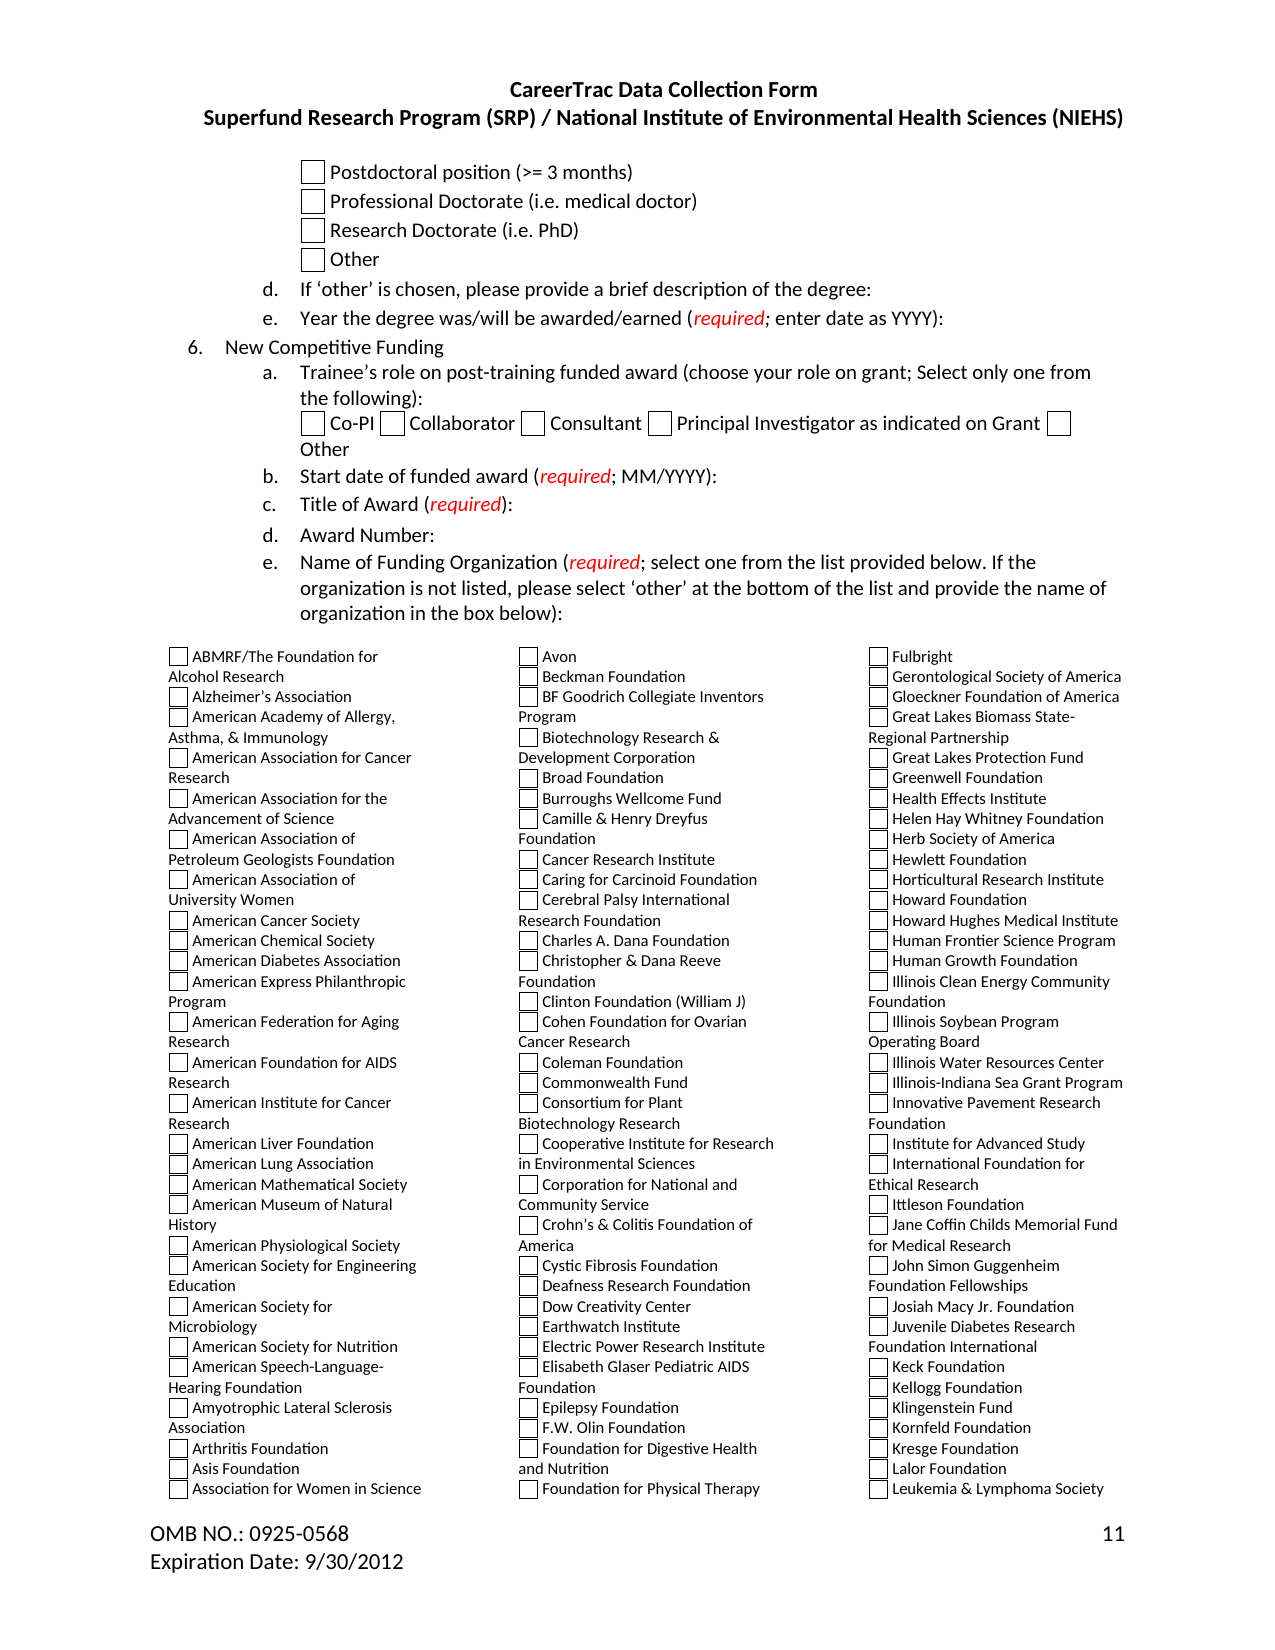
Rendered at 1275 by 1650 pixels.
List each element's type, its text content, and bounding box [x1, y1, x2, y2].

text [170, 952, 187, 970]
text Innovative Pavement Research Foundation [868, 1093, 1125, 1133]
text Klingenstein Fund [868, 1397, 1125, 1418]
text Lalor Foundation [868, 1458, 1125, 1479]
text American Express Philanthropic Program [168, 971, 425, 1011]
text Kresge Foundation [868, 1438, 1125, 1458]
text Dow Creativity Center [518, 1296, 775, 1316]
text Howard Hughes Medical Institute [868, 910, 1125, 930]
text Avon [518, 646, 775, 666]
list Professional Doctorate (i.e. medical doctor) [300, 188, 1125, 214]
text American Society for Nutrition [168, 1336, 425, 1357]
text Electric Power Research Institute [518, 1336, 775, 1357]
text Cohen Foundation for Ovarian Cancer Research [518, 1011, 775, 1052]
text BF Goodrich Collegiate Inventors Program [518, 686, 775, 727]
text Earthwatch Institute [518, 1316, 775, 1336]
text American Chemical Society [168, 930, 425, 951]
text Arthritis Foundation [168, 1438, 425, 1458]
list Year the degree was/will be awarded/earned (required; enter date as YYYY): [262, 305, 1125, 330]
text American Society for Engineering Education [168, 1255, 425, 1296]
text Illinois Water Resources Center [868, 1052, 1125, 1072]
text Gerontological Society of America [868, 666, 1125, 686]
list If ‘other’ is chosen, please provide a brief description of the degree: [262, 276, 1125, 301]
text Amyotrophic Lateral Sclerosis Association [168, 1397, 425, 1438]
text American Association for Cancer Research [168, 747, 425, 788]
text Commonwealth Fund [518, 1072, 775, 1093]
text Josiah Macy Jr. Foundation [868, 1296, 1125, 1316]
text Kornfeld Foundation [868, 1418, 1125, 1438]
list Other [300, 247, 1125, 272]
text American Cancer Society [168, 910, 425, 930]
text American Society for Microbiology [168, 1296, 425, 1336]
text John Simon Guggenheim Foundation Fellowships [868, 1255, 1125, 1296]
text Great Lakes Biomass State-Regional Partnership [868, 707, 1125, 747]
text Helen Hay Whitney Foundation [868, 808, 1125, 829]
text Hewlett Foundation [868, 849, 1125, 869]
text Ittleson Foundation [868, 1194, 1125, 1214]
text Crohn’s & Colitis Foundation of America [518, 1214, 775, 1255]
text American Association for the Advancement of Science [168, 788, 425, 829]
text Beckman Foundation [518, 666, 775, 686]
text Cystic Fibrosis Foundation [518, 1255, 775, 1276]
text Human Frontier Science Program [868, 930, 1125, 951]
text American Diabetes Association [188, 951, 425, 971]
text Great Lakes Protection Fund Greenwell Foundation [868, 747, 1125, 788]
text Leukemia & Lymphoma Society [868, 1479, 1125, 1499]
text Kellogg Foundation [868, 1377, 1125, 1397]
list Research Doctorate (i.e. PhD) [300, 217, 1125, 243]
text American Speech-Language-Hearing Foundation [168, 1357, 425, 1397]
text American Liver Foundation [168, 1133, 425, 1154]
text Horticultural Research Institute [868, 869, 1125, 889]
text American Association of University Women [168, 869, 425, 910]
text Illinois-Indiana Sea Grant Program [868, 1072, 1125, 1093]
list Start date of funded award (required; MM/YYYY): [262, 461, 1125, 489]
text Illinois Clean Energy Community Foundation [868, 971, 1125, 1011]
list Title of Award (required): [262, 489, 1125, 518]
text Herb Society of America [868, 829, 1125, 849]
text American Association of Petroleum Geologists Foundation [168, 829, 425, 869]
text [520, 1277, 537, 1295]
text American Museum of Natural History [168, 1194, 425, 1235]
text Christopher & Dana Reeve Foundation [518, 951, 775, 991]
list Award Number: [262, 518, 1125, 549]
text Cooperative Institute for Research in Environmental Sciences [518, 1133, 775, 1174]
text Camille & Henry Dreyfus Foundation [518, 808, 775, 849]
text Jane Coffin Childs Memorial Fund for Medical Research [868, 1214, 1125, 1255]
text Coleman Foundation [518, 1052, 775, 1072]
text American Lung Association [168, 1154, 425, 1174]
list New Competitive Funding [187, 334, 1125, 359]
text Deafness Research Foundation [538, 1276, 775, 1296]
text Broad Foundation [518, 768, 775, 788]
text Association for Women in Science [168, 1479, 425, 1499]
list Co-PI Collaborator Consultant Principal Investigator as indicated on Grant Other [300, 410, 1125, 461]
list Postdoctoral position (>= 3 months) [300, 159, 1125, 184]
text Alzheimer’s Association [168, 686, 425, 707]
text Cerebral Palsy International Research Foundation [518, 889, 775, 930]
text Clinton Foundation (William J) [518, 991, 775, 1011]
text Illinois Soybean Program Operating Board [868, 1011, 1125, 1052]
text Juvenile Diabetes Research Foundation International [868, 1316, 1125, 1357]
text Consortium for Plant Biotechnology Research [518, 1093, 775, 1133]
text Health Effects Institute [868, 788, 1125, 808]
text Fulbright [868, 646, 1125, 666]
text American Federation for Aging Research [168, 1011, 425, 1052]
text Cancer Research Institute [518, 849, 775, 869]
text American Institute for Cancer Research [168, 1093, 425, 1133]
text Charles A. Dana Foundation [518, 930, 775, 951]
text Burroughs Wellcome Fund [518, 788, 775, 808]
text Corporation for National and Community Service [518, 1174, 775, 1214]
text American Foundation for AIDS Research [168, 1052, 425, 1093]
text Keck Foundation [868, 1357, 1125, 1377]
text Biotechnology Research & Development Corporation [518, 727, 775, 768]
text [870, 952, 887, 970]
text International Foundation for Ethical Research [868, 1154, 1125, 1194]
text American Mathematical Society [168, 1174, 425, 1194]
text Institute for Advanced Study [868, 1133, 1125, 1154]
text Epilepsy Foundation [518, 1397, 775, 1418]
text American Academy of Allergy, Asthma, & Immunology [168, 707, 425, 747]
text Howard Foundation [868, 889, 1125, 910]
list Trainee’s role on post-training funded award (choose your role on grant; Select only one from the following): [262, 359, 1125, 410]
text Caring for Carcinoid Foundation [518, 869, 775, 889]
text Asis Foundation [168, 1458, 425, 1479]
text Human Growth Foundation [888, 951, 1125, 971]
text Foundation for Physical Therapy [518, 1479, 775, 1499]
text F.W. Olin Foundation [518, 1418, 775, 1438]
text Elisabeth Glaser Pediatric AIDS Foundation [518, 1357, 775, 1397]
text ABMRF/The Foundation for Alcohol Research [168, 646, 425, 686]
text Gloeckner Foundation of America [868, 686, 1125, 707]
text Foundation for Digestive Health and Nutrition [518, 1438, 775, 1479]
list Name of Funding Organization (required; select one from the list provided below. If the organization is not listed, please select ‘other’ at the bottom of the list and provide the name of organization in the box below): [262, 549, 1125, 626]
text American Physiological Society [168, 1235, 425, 1255]
